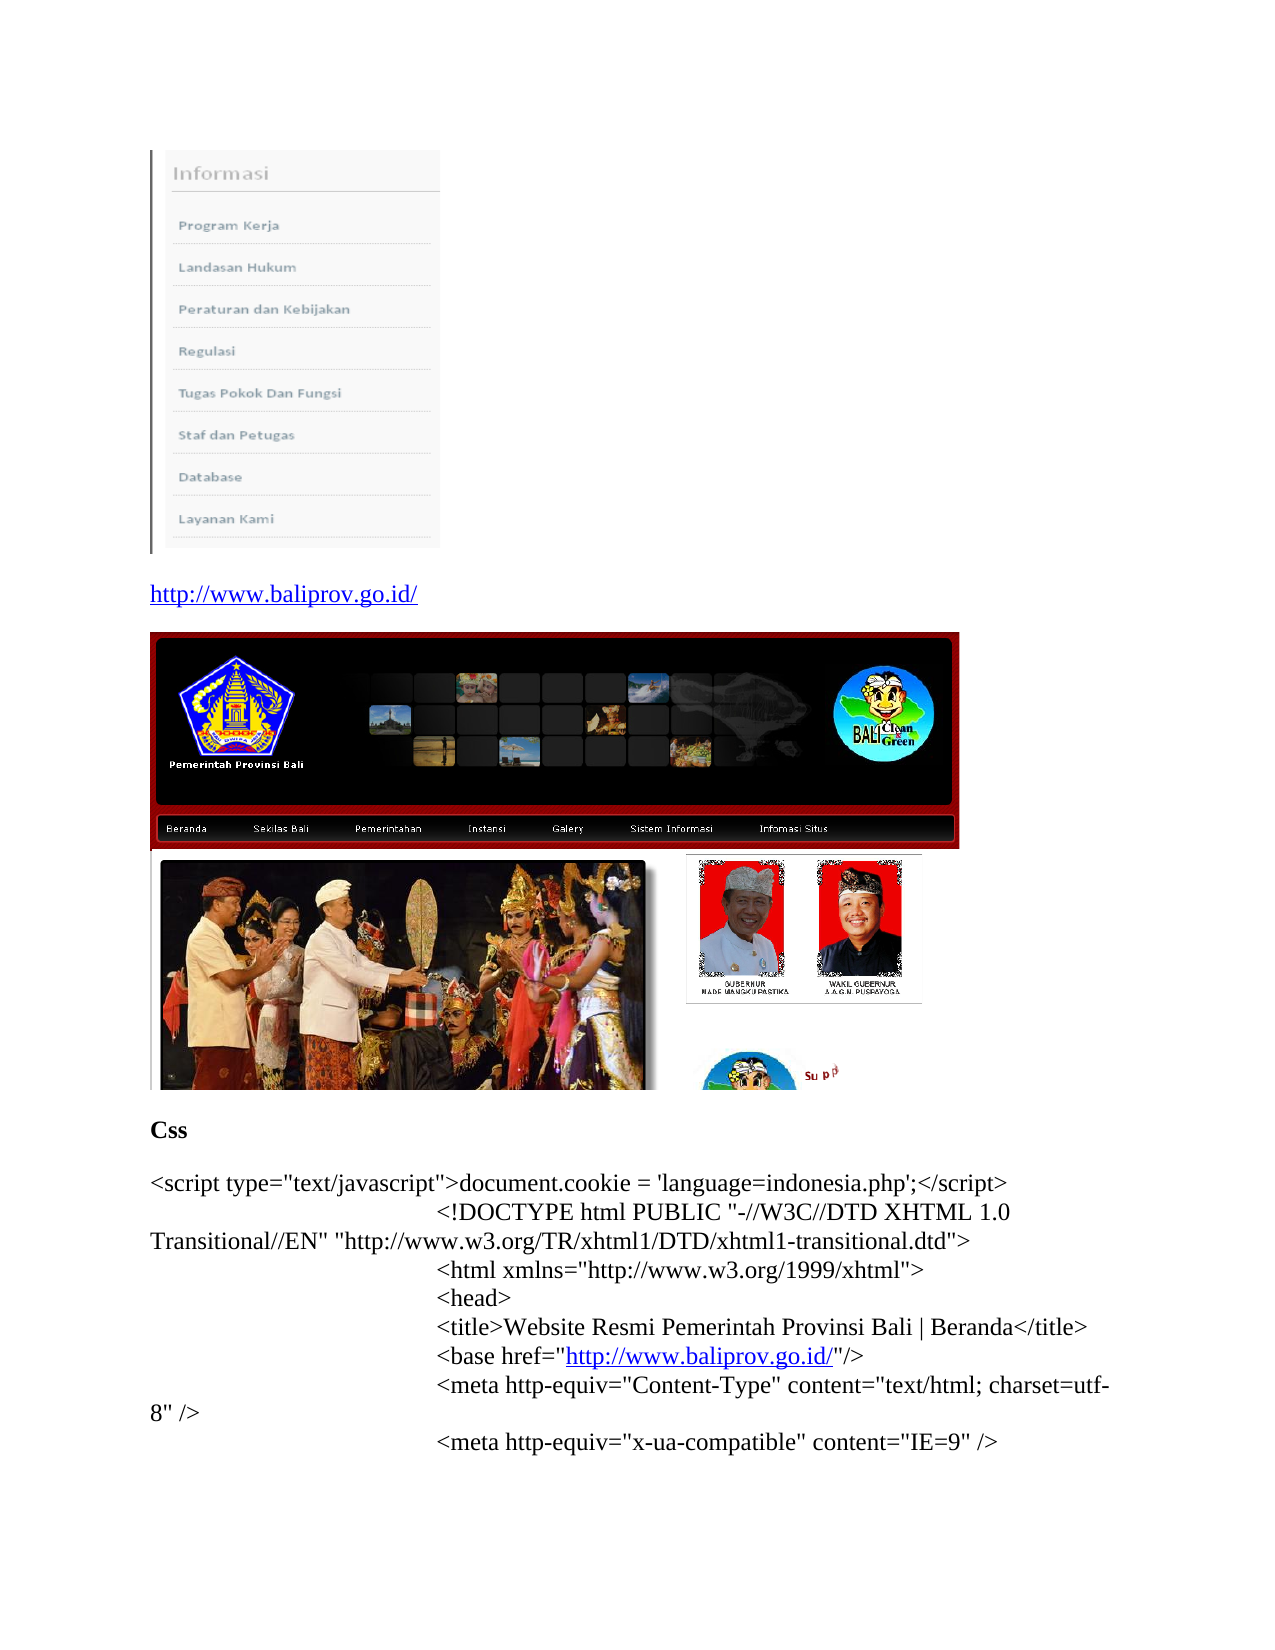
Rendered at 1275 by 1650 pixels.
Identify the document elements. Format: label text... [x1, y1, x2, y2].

text <script type="text/javascript">document.cookie = 'language=indonesia.php';</script> [150, 1168, 1125, 1197]
text <html xmlns="http://www.w3.org/1999/xhtml"> [150, 1255, 1125, 1283]
picture [150, 632, 960, 1090]
text <!DOCTYPE html PUBLIC "-//W3C//DTD XHTML 1.0 Transitional//EN" "http://www.w3.org/TR/xhtml1/DTD/xhtml1-transitional.dtd"> [150, 1197, 1125, 1255]
text http://www.baliprov.go.id/ [150, 579, 1125, 608]
text <head> [150, 1283, 1125, 1312]
text <meta http-equiv="x-ua-compatible" content="IE=9" /> [150, 1427, 1125, 1456]
text <meta http-equiv="Content-Type" content="text/html; charset=utf-8" /> [150, 1370, 1125, 1427]
picture [150, 150, 441, 554]
text <title>Website Resmi Pemerintah Provinsi Bali | Beranda</title> [150, 1312, 1125, 1341]
text <base href="http://www.baliprov.go.id/"/> [150, 1341, 1125, 1370]
text Css [150, 1115, 1125, 1143]
